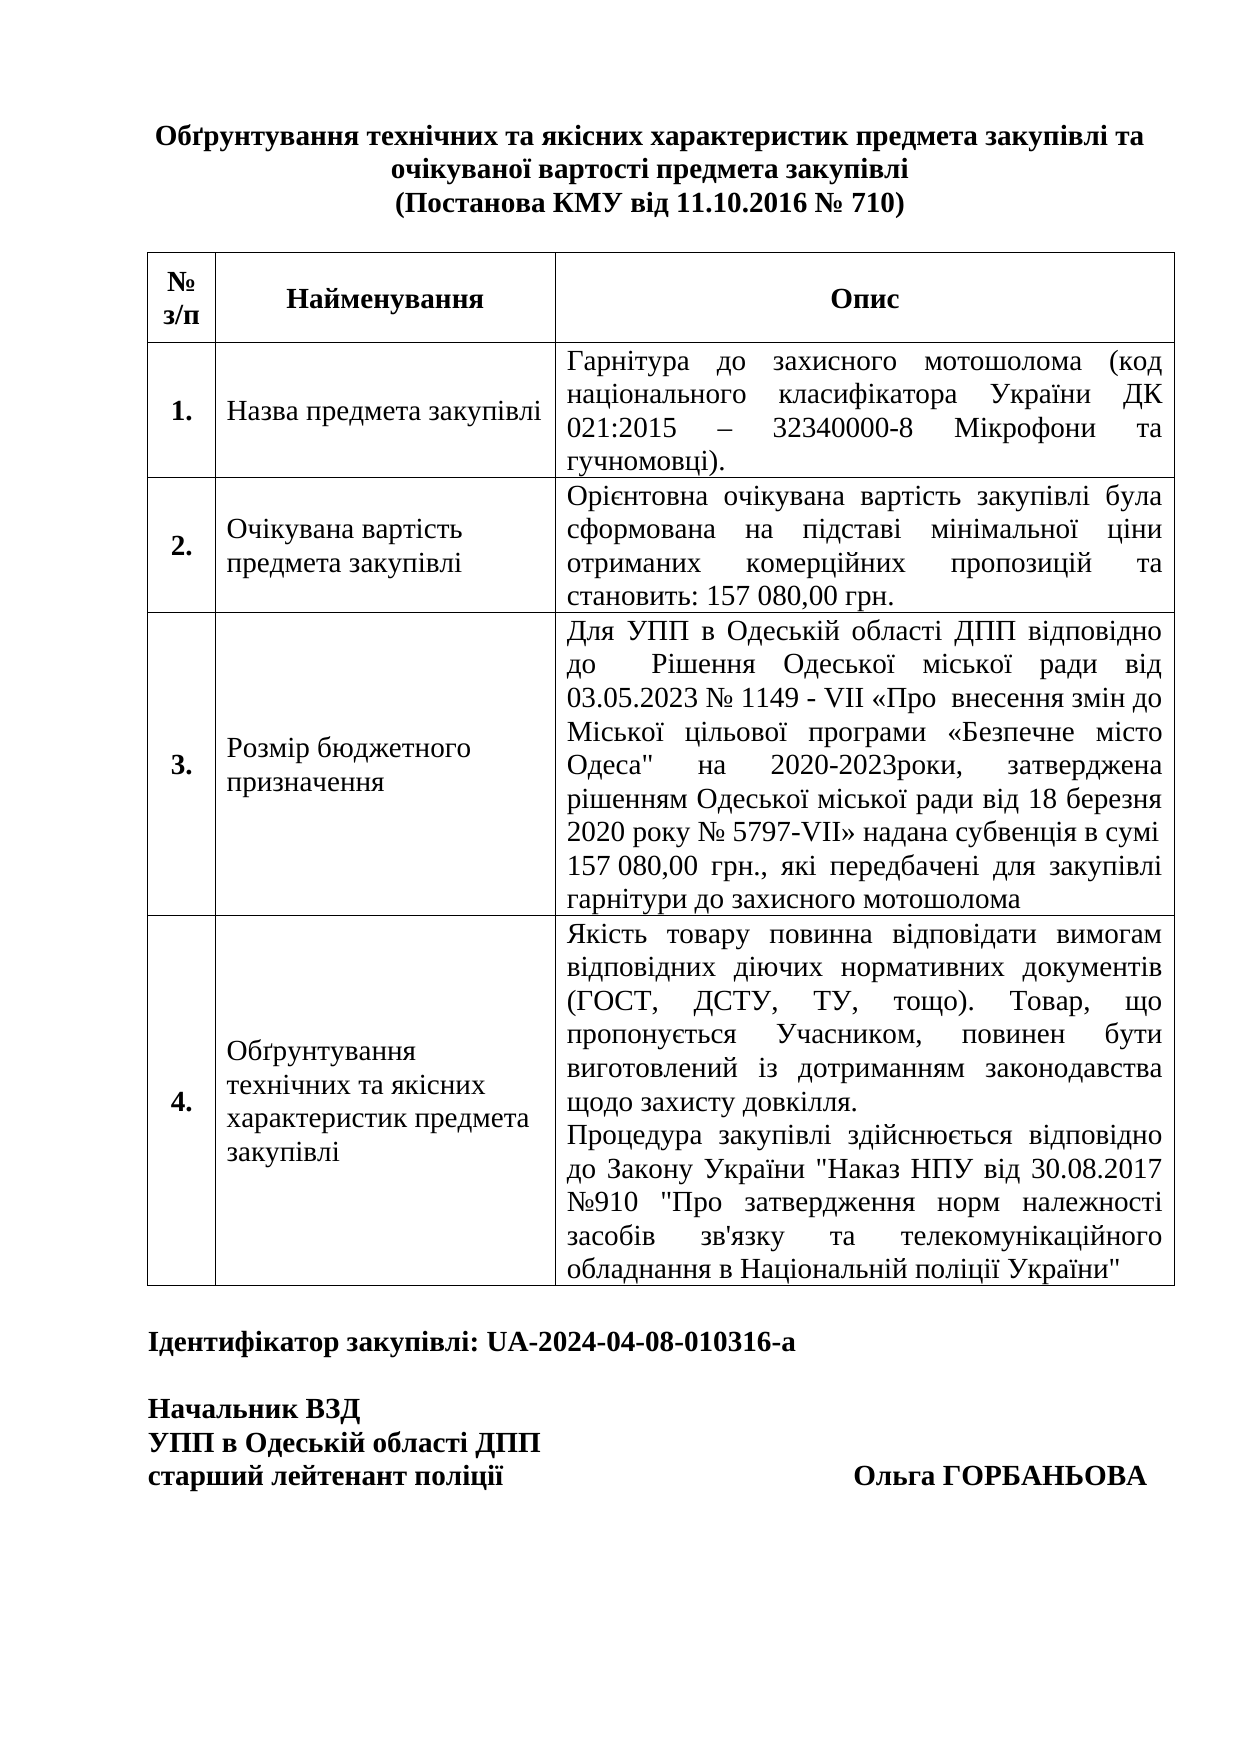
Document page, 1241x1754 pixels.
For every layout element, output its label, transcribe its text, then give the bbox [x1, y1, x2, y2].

text УПП в Одеській області ДПП [148, 1425, 1152, 1458]
table_cell Розмір бюджетного призначення [216, 613, 555, 915]
table_cell Назва предмета закупівлі [216, 343, 555, 477]
table_cell Для УПП в Одеській області ДПП відповідно до Рішення Одеської міської ради від 03.05.2023 № 1149 - VII «Про внесення змін до Міської цільової програми «Безпечне місто Одеса" на 2020-2023роки, затверджена рішенням Одеської міської ради від 18 березня 2020 року № 5797-VII» надана субвенція в сумі 157 080,00 грн., які передбачені для закупівлі гарнітури до захисного мотошолома [556, 613, 1174, 915]
table_cell Орієнтовна очікувана вартість закупівлі була сформована на підставі мінімальної ціни отриманих комерційних пропозицій та становить: 157 080,00 грн. [556, 478, 1174, 612]
table_header № з/п [148, 253, 215, 342]
table_header Опис [556, 253, 1174, 342]
text (Постанова КМУ від 11.10.2016 № 710) [148, 185, 1152, 219]
table_cell 2. [148, 478, 215, 612]
text Начальник ВЗД [148, 1391, 1152, 1425]
text Ідентифікатор закупівлі: UA-2024-04-08-010316-a [148, 1324, 1152, 1358]
table_cell Обґрунтування технічних та якісних характеристик предмета закупівлі [216, 916, 555, 1285]
text Обґрунтування технічних та якісних характеристик предмета закупівлі та очікуваної вартості предмета закупівлі [148, 118, 1152, 185]
table_header Найменування [216, 253, 555, 342]
table_cell Якість товару повинна відповідати вимогам відповідних діючих нормативних документів (ГОСТ, ДСТУ, ТУ, тощо). Товар, що пропонується Учасником, повинен бути виготовлений із дотриманням законодавства щодо захисту довкілля. Процедура закупівлі здійснюється відповідно до Закону України "Наказ НПУ від 30.08.2017 №910 "Про затвердження норм належності засобів зв'язку та телекомунікаційного обладнання в Національній поліції України" [556, 916, 1174, 1285]
table_cell Очікувана вартість предмета закупівлі [216, 478, 555, 612]
table_cell Гарнітура до захисного мотошолома (код національного класифікатора України ДК 021:2015 – 32340000-8 Мікрофони та гучномовці). [556, 343, 1174, 477]
table_cell 3. [148, 613, 215, 915]
table_cell 1. [148, 343, 215, 477]
text старший лейтенант поліції Ольга ГОРБАНЬОВА начальника УЗД ДПП- [148, 1458, 1152, 1526]
table_cell 4. [148, 916, 215, 1285]
